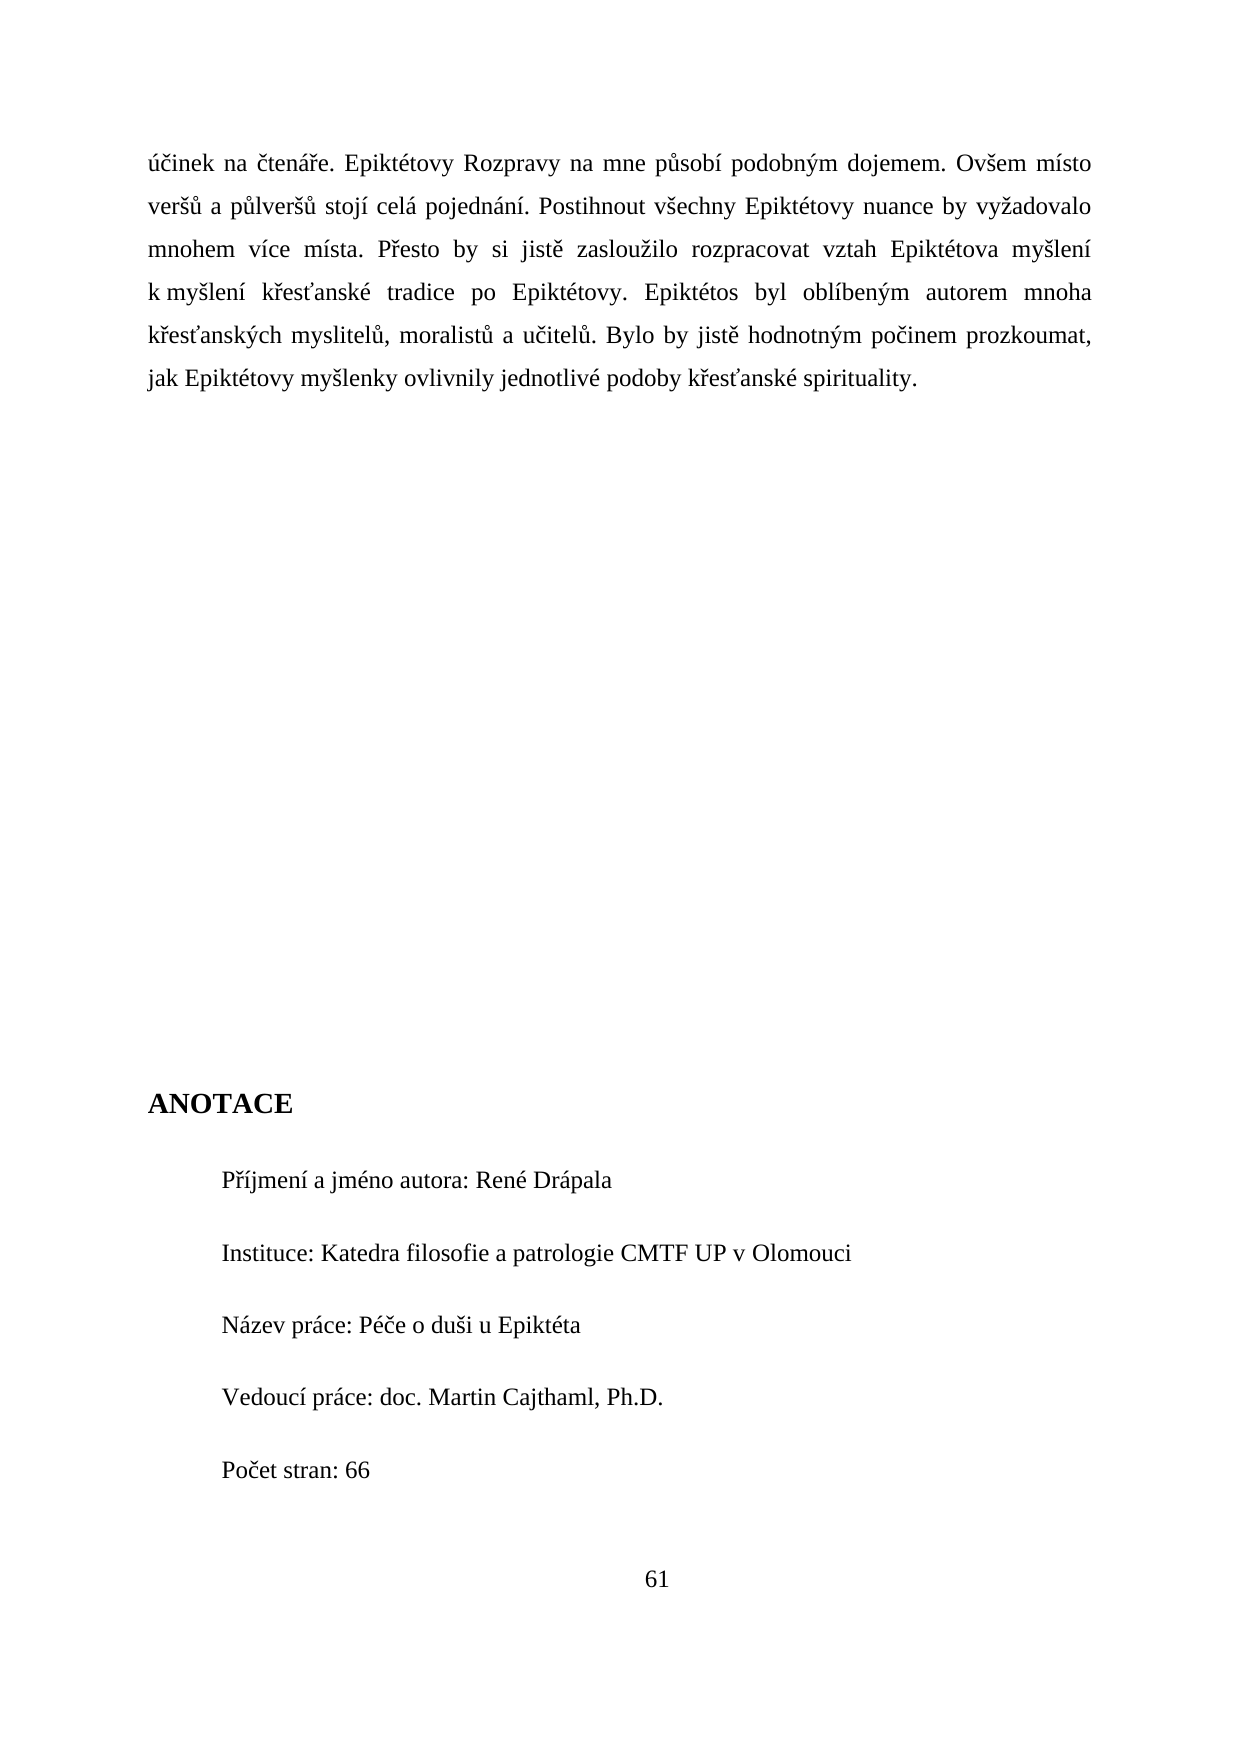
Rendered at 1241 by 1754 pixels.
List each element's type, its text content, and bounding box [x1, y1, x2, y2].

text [148, 148, 1093, 392]
subtitle ANOTACE [148, 1086, 1093, 1120]
text Příjmení a jméno autora: René Drápala [148, 1166, 1093, 1194]
text Instituce: Katedra filosofie a patrologie CMTF UP v Olomouci [148, 1238, 1093, 1267]
text Vedoucí práce: doc. Martin Cajthaml, Ph.D. [148, 1382, 1093, 1411]
text Počet stran: 66 [148, 1455, 1093, 1483]
text Název práce: Péče o duši u Epiktéta [148, 1310, 1093, 1339]
